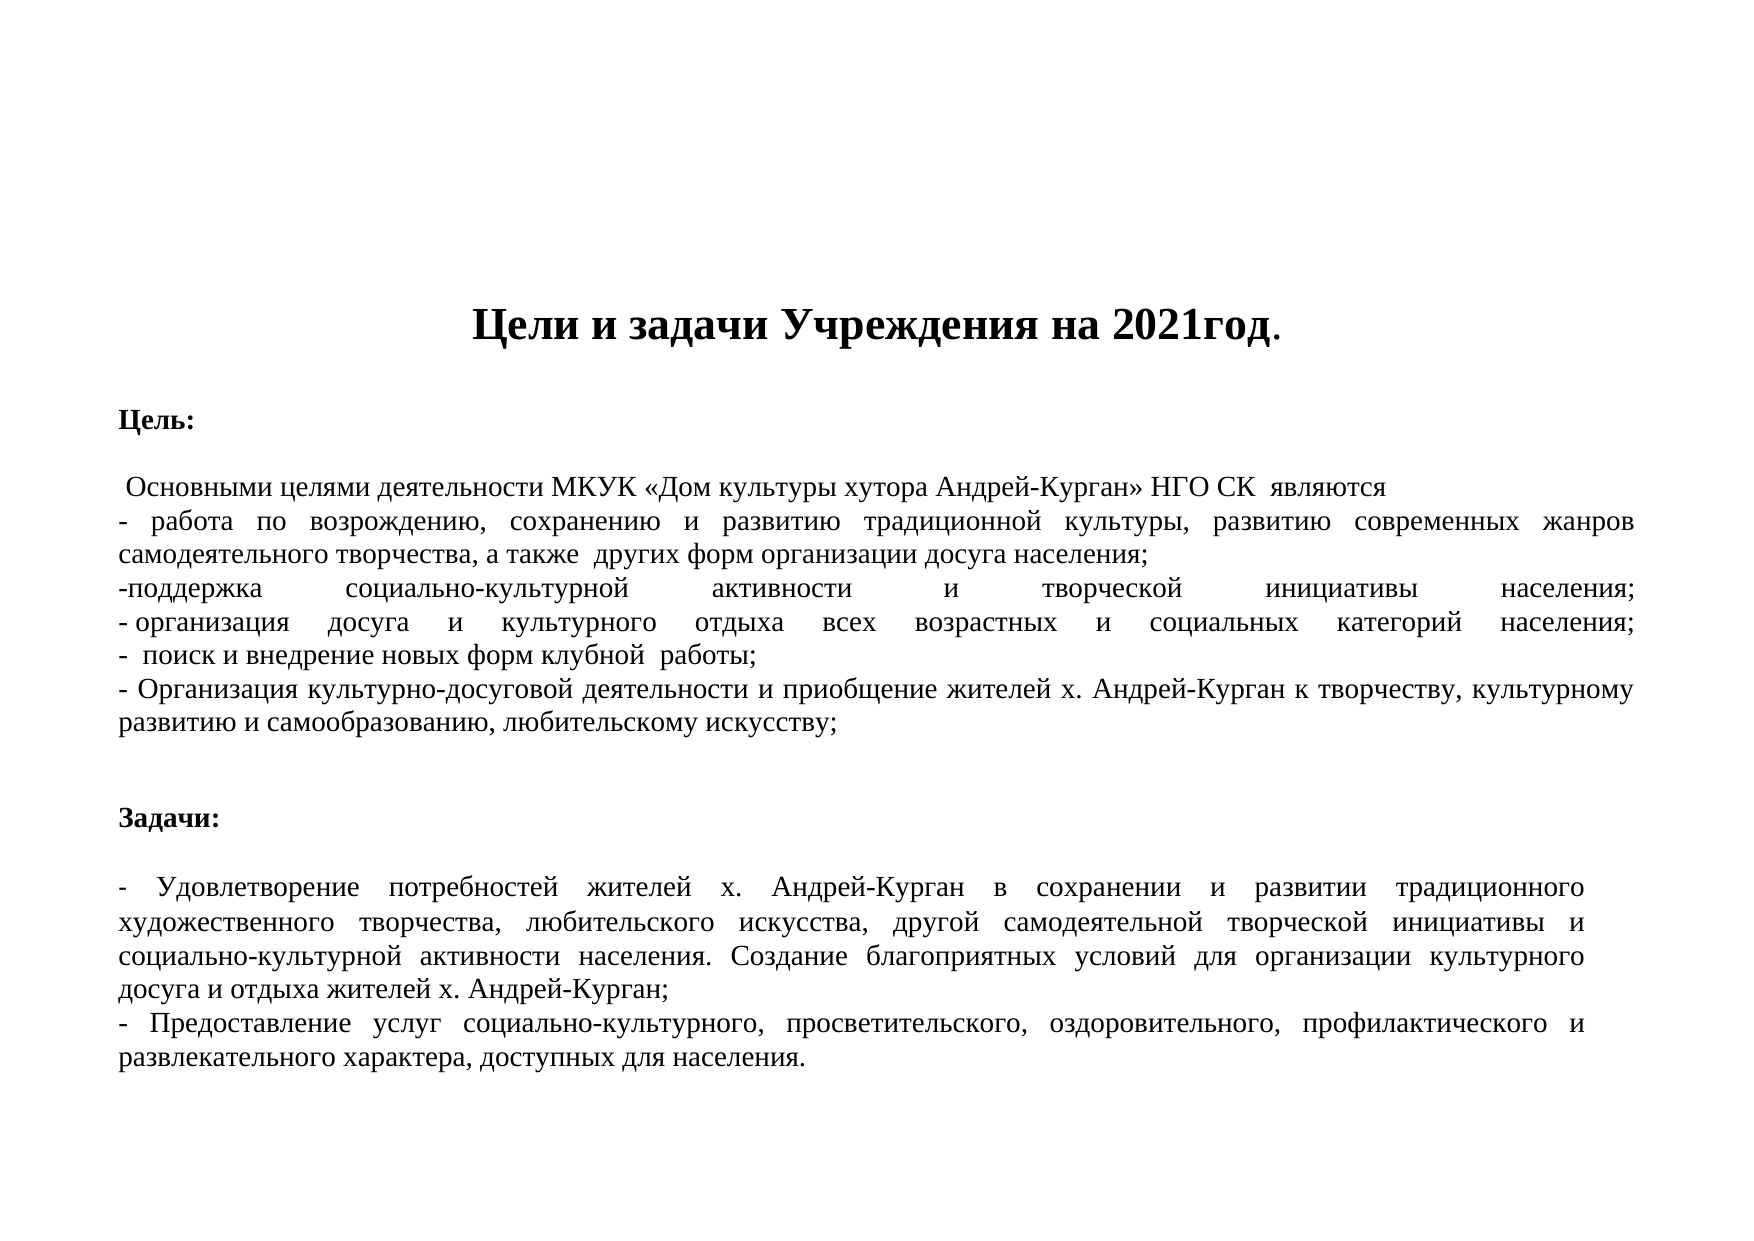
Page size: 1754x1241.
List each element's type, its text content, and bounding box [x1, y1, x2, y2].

text Основными целями деятельности МКУК «Дом культуры хутора Андрей-Курган» НГО СК являются [118, 469, 1636, 503]
text -поддержка социально-культурной активности и творческой инициативы населения; - организация досуга и культурного отдыха всех возрастных и социальных категорий населения; - поиск и внедрение новых форм клубной работы; [118, 570, 1636, 671]
text - Удовлетворение потребностей жителей х. Андрей-Курган в сохранении и развитии традиционного художественного творчества, любительского искусства, другой самодеятельной творческой инициативы и социально-культурной активности населения. Создание благоприятных условий для организации культурного досуга и отдыха жителей х. Андрей-Курган; [118, 868, 1586, 1005]
text Цель: [118, 402, 1636, 436]
text - Предоставление услуг социально-культурного, просветительского, оздоровительного, профилактического и развлекательного характера, доступных для населения. [118, 1005, 1586, 1072]
text Цели и задачи Учреждения на 2021год. [118, 297, 1636, 350]
text Задачи: [118, 801, 1636, 834]
text - работа по возрождению, сохранению и развитию традиционной культуры, развитию современных жанров самодеятельного творчества, а также других форм организации досуга населения; [118, 503, 1636, 570]
text - Организация культурно-досуговой деятельности и приобщение жителей х. Андрей-Курган к творчеству, культурному развитию и самообразованию, любительскому искусству; [118, 671, 1636, 738]
